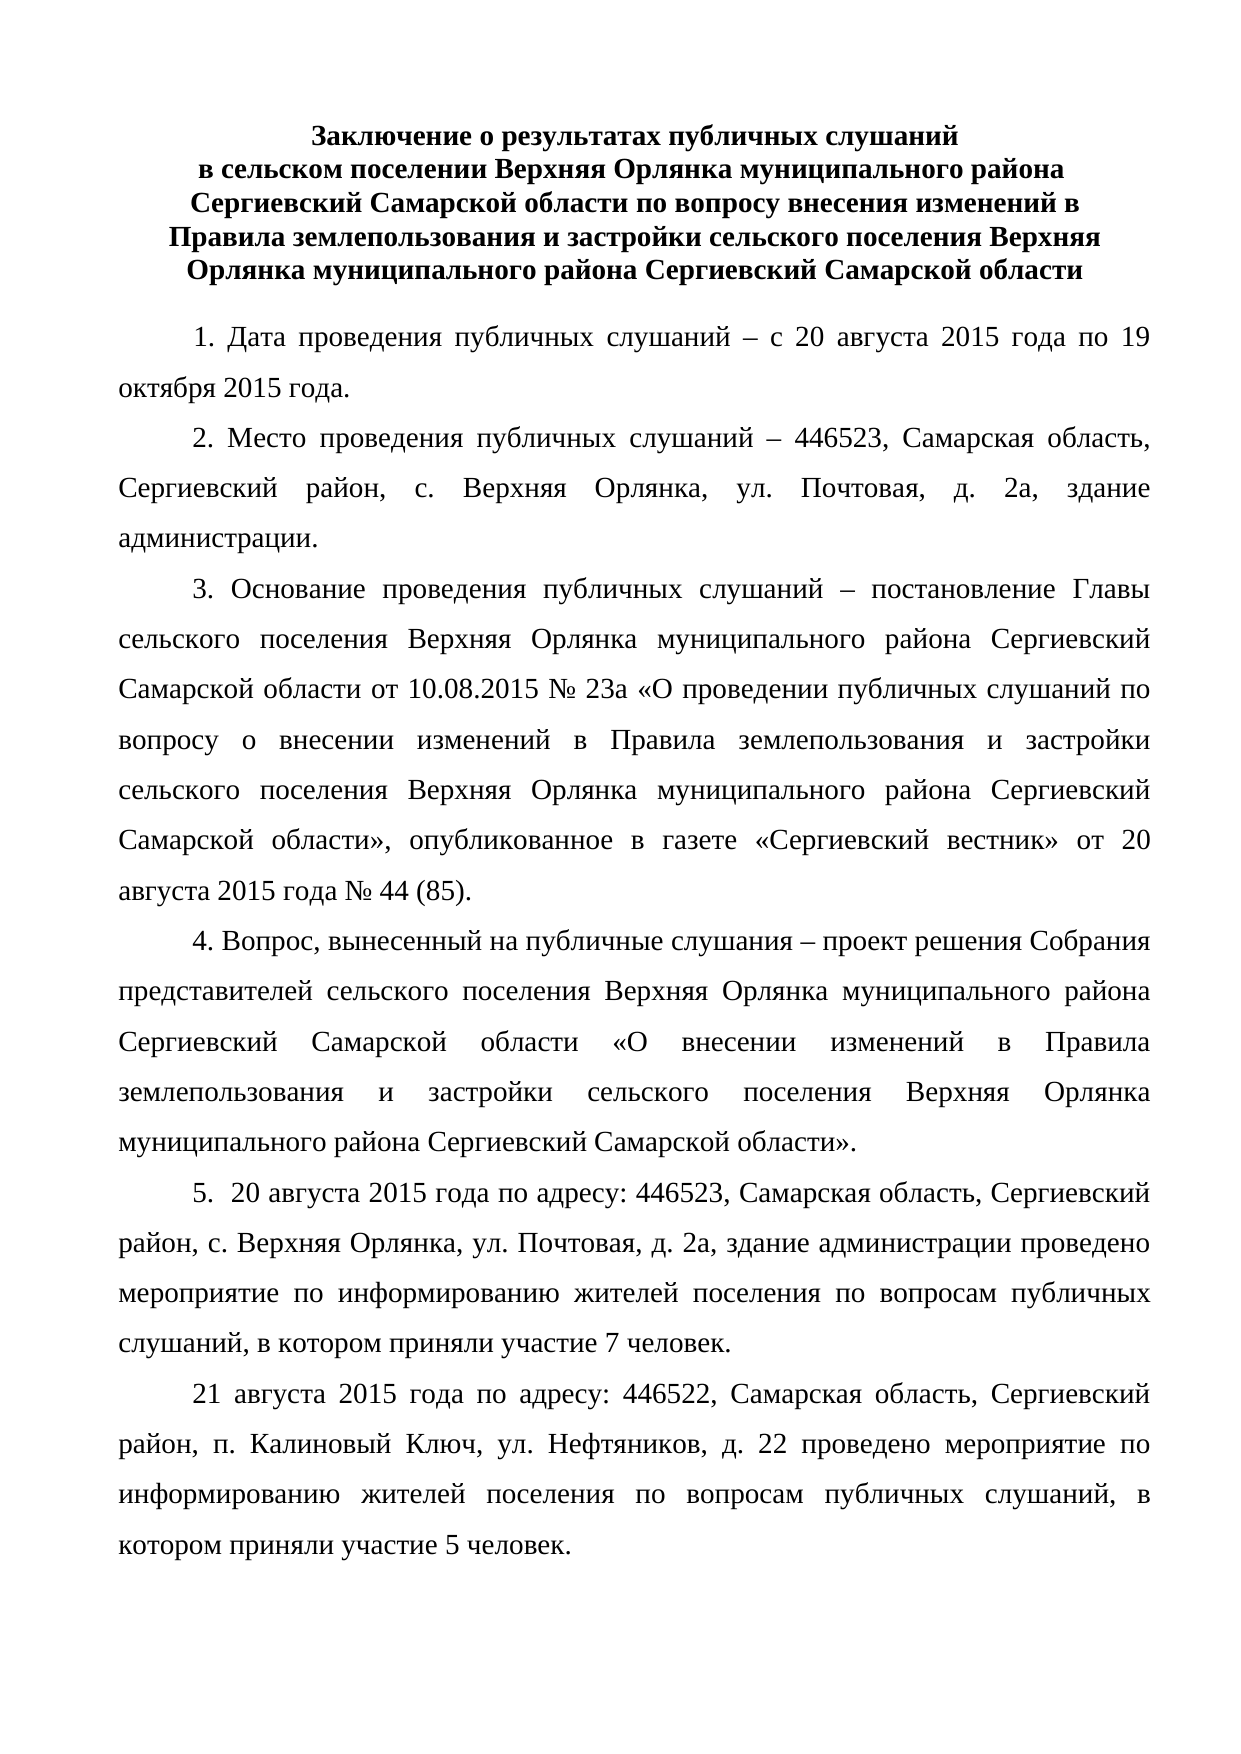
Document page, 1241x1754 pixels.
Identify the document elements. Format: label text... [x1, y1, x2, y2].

text 21 августа 2015 года по адресу: 446522, Самарская область, Сергиевский район, п. Калиновый Ключ, ул. Нефтяников, д. 22 проведено мероприятие по информированию жителей поселения по вопросам публичных слушаний, в котором приняли участие 5 человек. [118, 1376, 1152, 1560]
text в сельском поселении Верхняя Орлянка муниципального района Сергиевский Самарской области по вопросу внесения изменений в [118, 152, 1152, 219]
text 1. Дата проведения публичных слушаний – с 20 августа 2015 года по 19 октября 2015 года. [118, 319, 1152, 403]
text Заключение о результатах публичных слушаний [118, 118, 1152, 152]
text 2. Место проведения публичных слушаний – 446523, Самарская область, Сергиевский район, с. Верхняя Орлянка, ул. Почтовая, д. 2а, здание администрации. [118, 420, 1152, 554]
text 4. Вопрос, вынесенный на публичные слушания – проект решения Собрания представителей сельского поселения Верхняя Орлянка муниципального района Сергиевский Самарской области «О внесении изменений в Правила землепользования и застройки сельского поселения Верхняя Орлянка муниципального района Сергиевский Самарской области». [118, 923, 1152, 1158]
text 3. Основание проведения публичных слушаний – постановление Главы сельского поселения Верхняя Орлянка муниципального района Сергиевский Самарской области от 10.08.2015 № 23а «О проведении публичных слушаний по вопросу о внесении изменений в Правила землепользования и застройки сельского поселения Верхняя Орлянка муниципального района Сергиевский Самарской области», опубликованное в газете «Сергиевский вестник» от 20 августа 2015 года № 44 (85). [118, 571, 1152, 906]
text Правила землепользования и застройки сельского поселения Верхняя Орлянка муниципального района Сергиевский Самарской области [118, 219, 1152, 286]
text 5. 20 августа 2015 года по адресу: 446523, Самарская область, Сергиевский район, с. Верхняя Орлянка, ул. Почтовая, д. 2а, здание администрации проведено мероприятие по информированию жителей поселения по вопросам публичных слушаний, в котором приняли участие 7 человек. [118, 1175, 1152, 1359]
